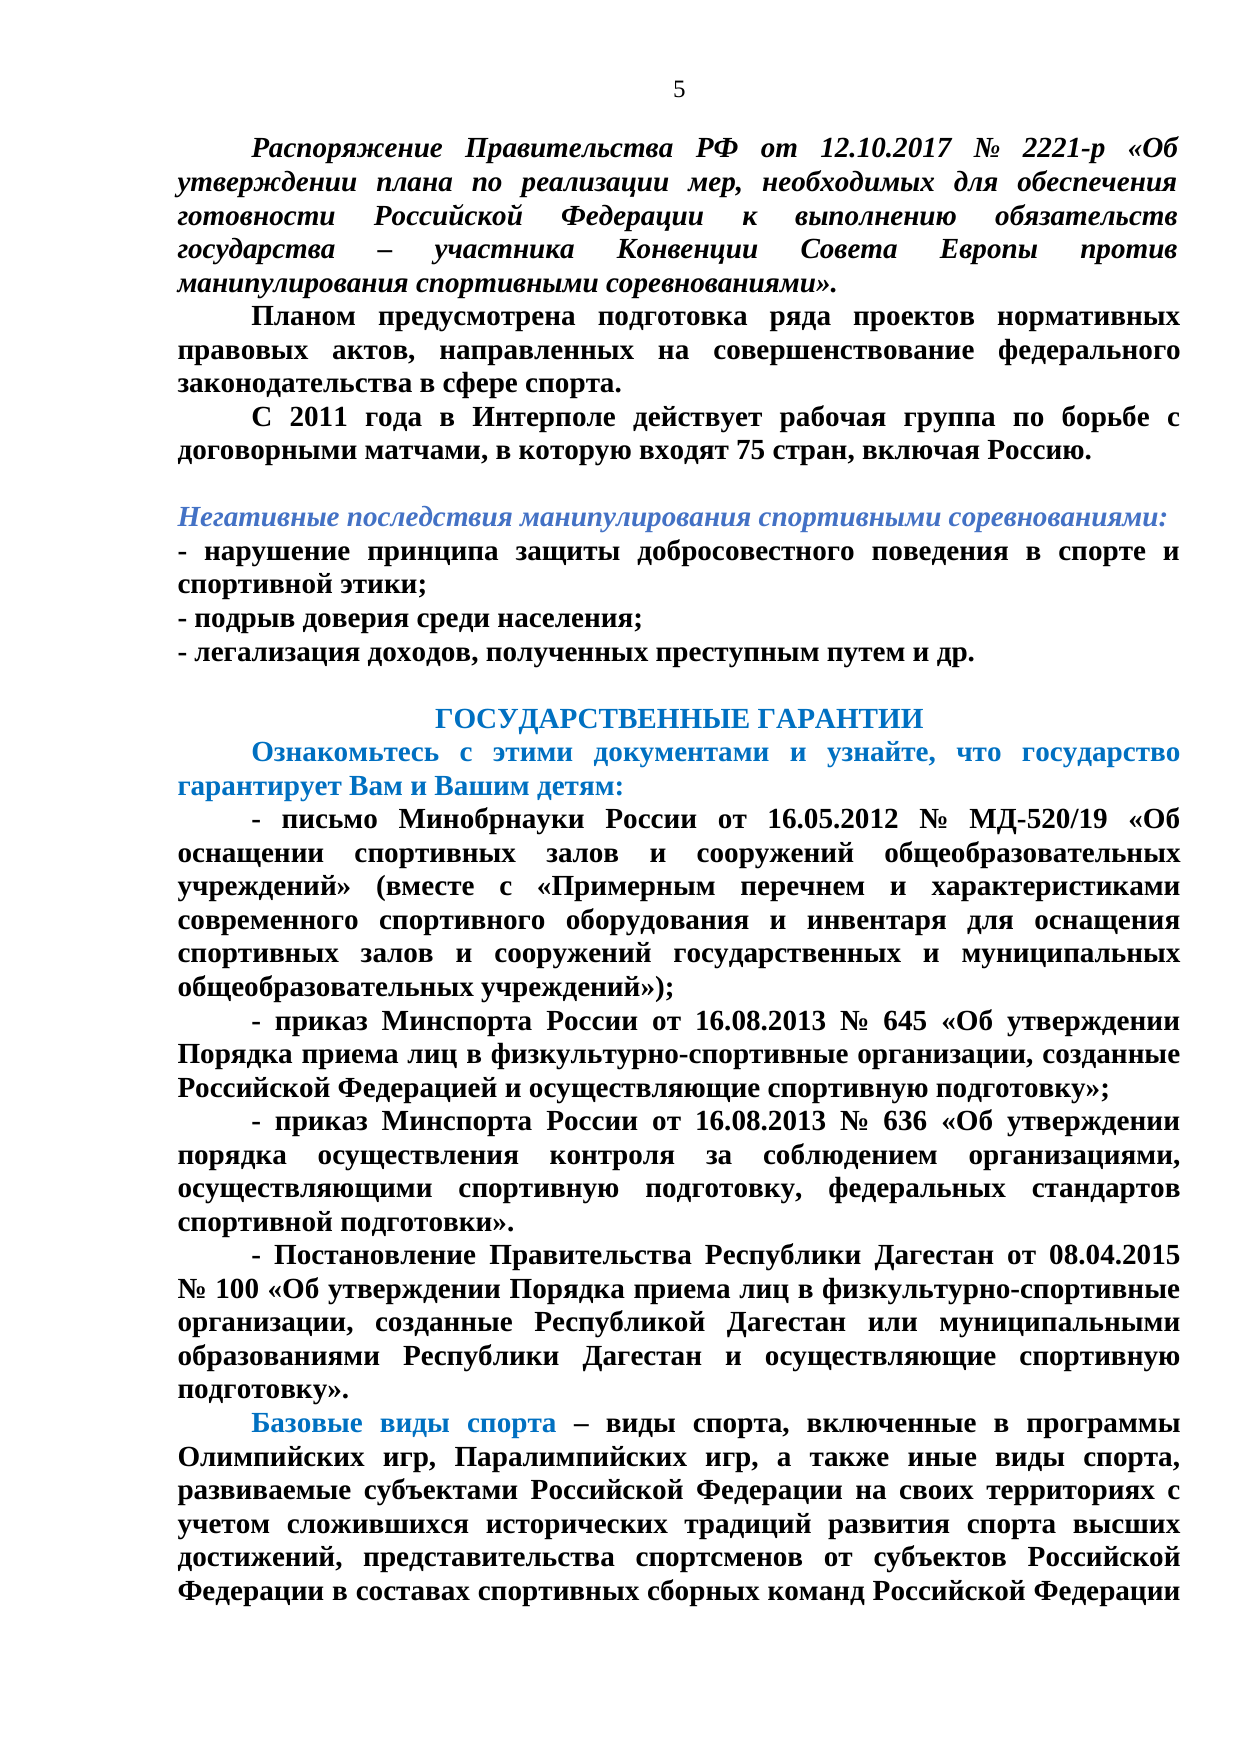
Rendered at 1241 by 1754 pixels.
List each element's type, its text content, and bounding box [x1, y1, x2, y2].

text - приказ Минспорта России от 16.08.2013 № 636 «Об утверждении порядка осуществления контроля за соблюдением организациями, осуществляющими спортивную подготовку, федеральных стандартов спортивной подготовки». [177, 1103, 1181, 1237]
text - нарушение принципа защиты добросовестного поведения в спорте и спортивной этики; [177, 533, 1181, 600]
text Планом предусмотрена подготовка ряда проектов нормативных правовых актов, направленных на совершенствование федерального законодательства в сфере спорта. [177, 298, 1181, 399]
text - Постановление Правительства Республики Дагестан от 08.04.2015 № 100 «Об утверждении Порядка приема лиц в физкультурно-спортивные организации, созданные Республикой Дагестан или муниципальными образованиями Республики Дагестан и осуществляющие спортивную подготовку». [177, 1237, 1181, 1405]
text Распоряжение Правительства РФ от 12.10.2017 № 2221-р «Об утверждении плана по реализации мер, необходимых для обеспечения готовности Российской Федерации к выполнению обязательств государства – участника Конвенции Совета Европы против манипулирования спортивными соревнованиями». [177, 131, 1181, 298]
text ГОСУДАРСТВЕННЫЕ ГАРАНТИИ [177, 701, 1181, 734]
text Ознакомьтесь с этими документами и узнайте, что государство гарантирует Вам и Вашим детям: [177, 734, 1181, 801]
text - подрыв доверия среди населения; [177, 600, 1181, 634]
text С 2011 года в Интерполе действует рабочая группа по борьбе с договорными матчами, в которую входят 75 стран, включая Россию. [177, 399, 1181, 466]
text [177, 1405, 1181, 1606]
text - письмо Минобрнауки России от 16.05.2012 № МД-520/19 «Об оснащении спортивных залов и сооружений общеобразовательных учреждений» (вместе с «Примерным перечнем и характеристиками современного спортивного оборудования и инвентаря для оснащения спортивных залов и сооружений государственных и муниципальных общеобразовательных учреждений»); [177, 801, 1181, 1003]
text - легализация доходов, полученных преступным путем и др. [177, 634, 1181, 667]
text Негативные последствия манипулирования спортивными соревнованиями: [177, 499, 1181, 533]
text - приказ Минспорта России от 16.08.2013 № 645 «Об утверждении Порядка приема лиц в физкультурно-спортивные организации, созданные Российской Федерацией и осуществляющие спортивную подготовку»; [177, 1003, 1181, 1103]
